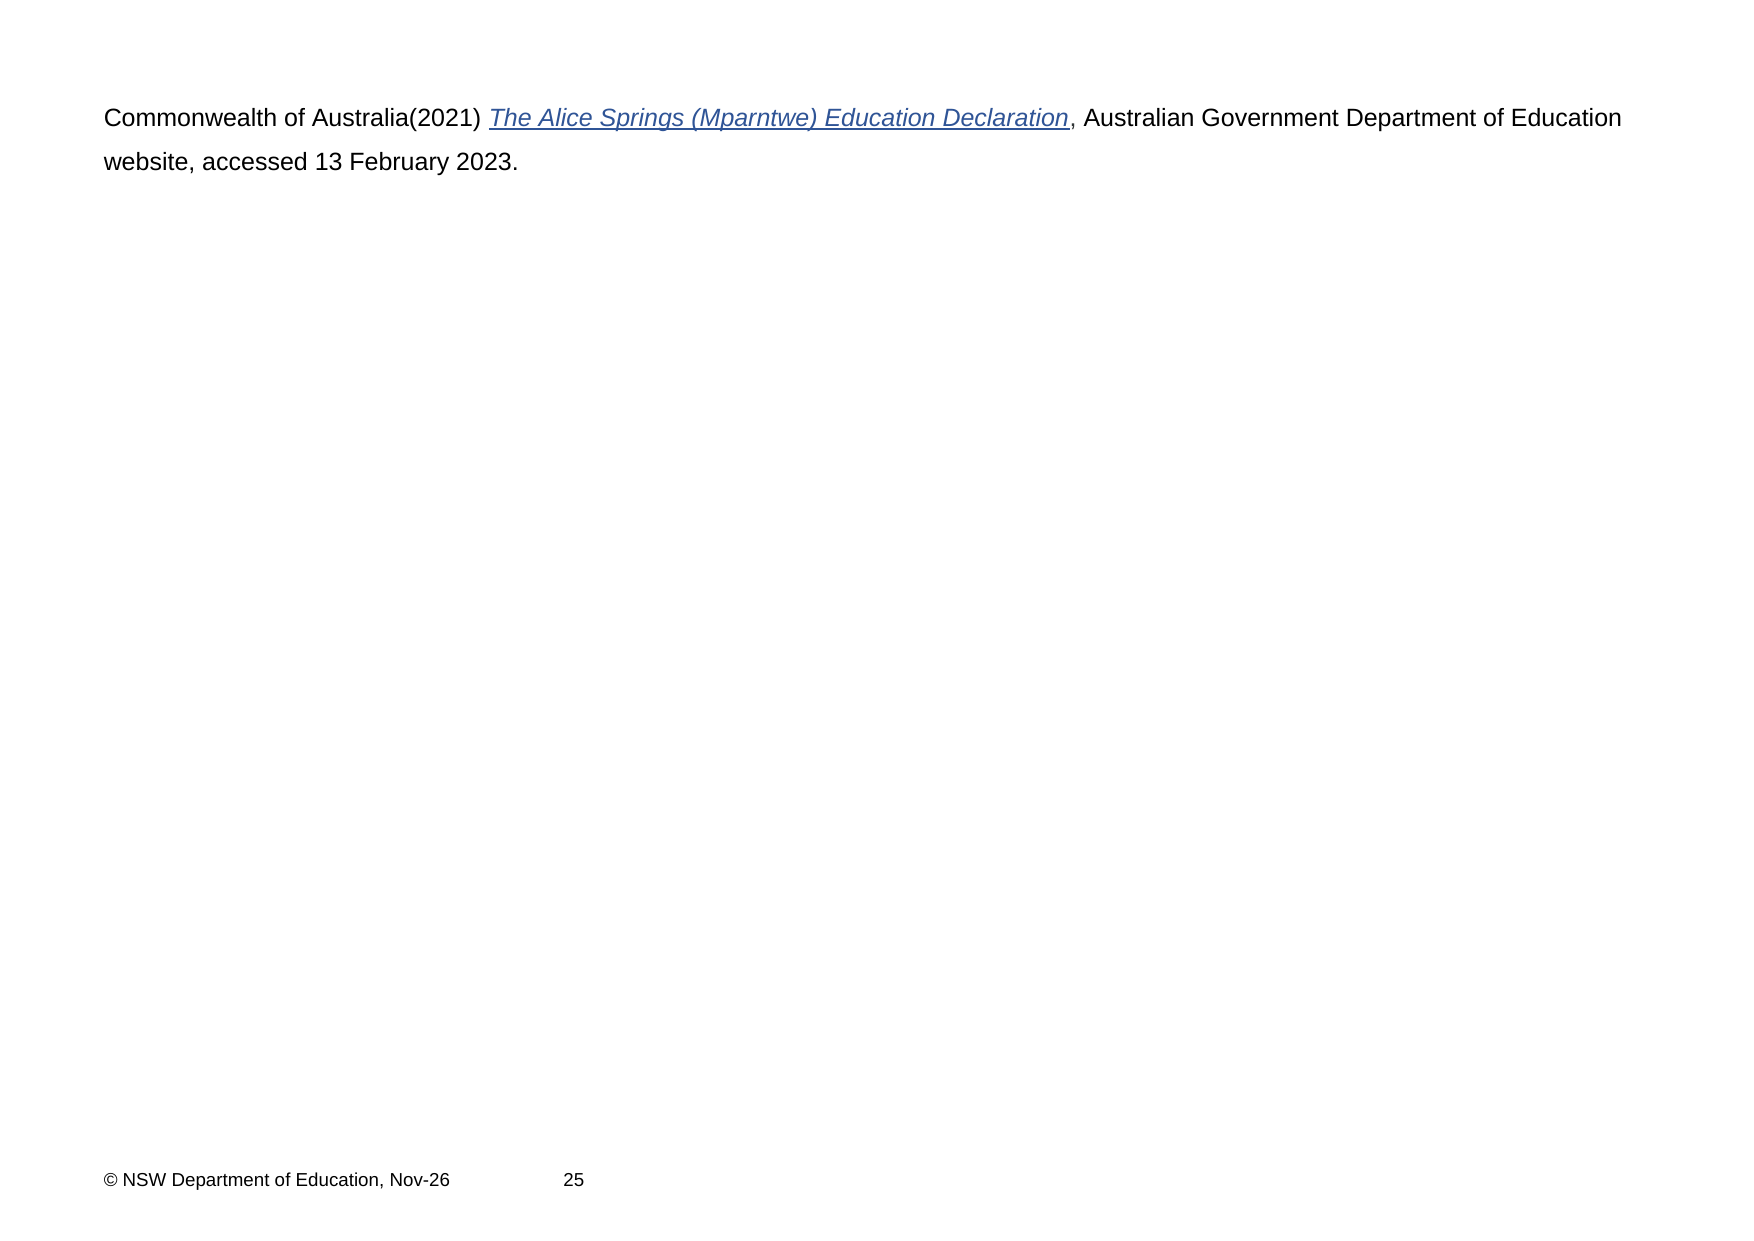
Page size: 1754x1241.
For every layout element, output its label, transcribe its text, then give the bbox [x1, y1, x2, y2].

text Commonwealth of Australia(2021) The Alice Springs (Mparntwe) Education Declaration, Australian Government Department of Education website, accessed 13 February 2023. [103, 103, 1636, 175]
